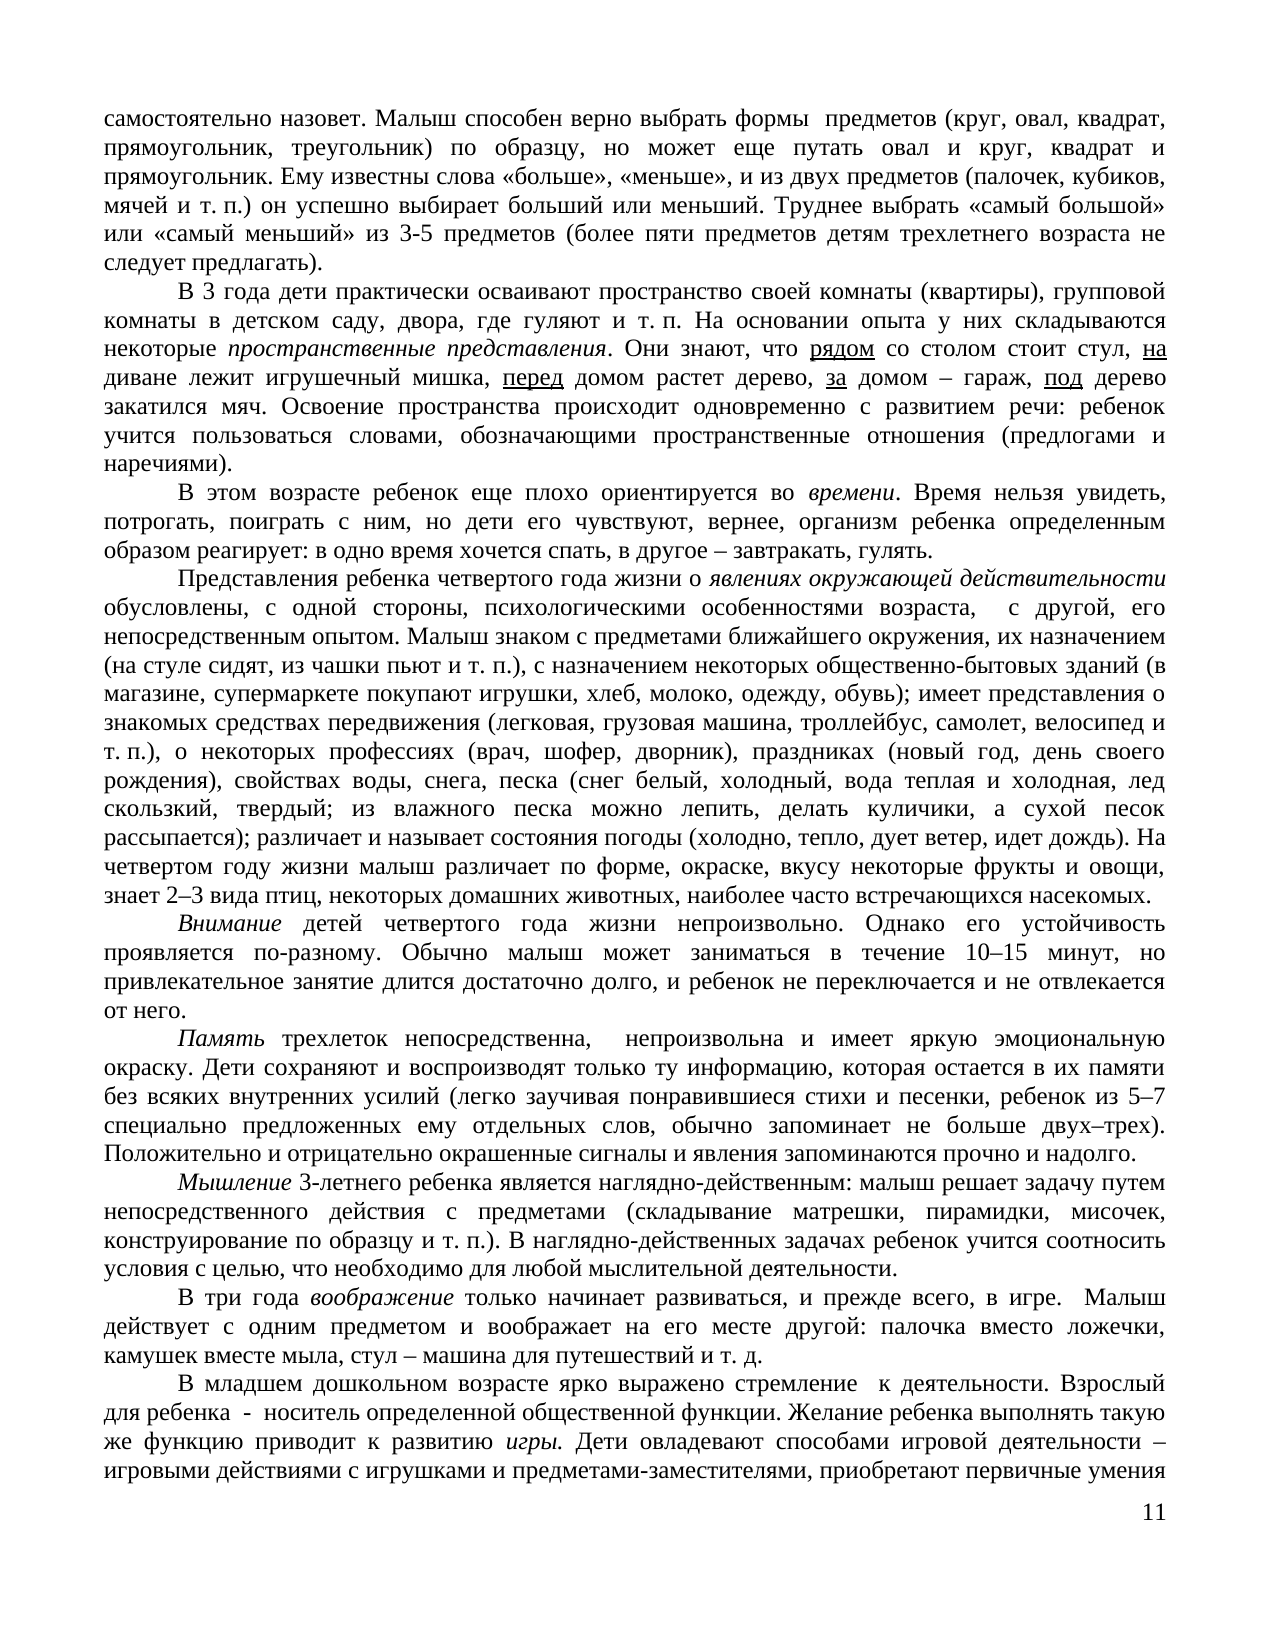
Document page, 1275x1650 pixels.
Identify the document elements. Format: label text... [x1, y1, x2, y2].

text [103, 103, 1167, 276]
text Мышление 3-летнего ребенка является наглядно-действенным: малыш решает задачу путем непосредственного действия с предметами (складывание матрешки, пирамидки, мисочек, конструирование по образцу и т. п.). В наглядно-действенных задачах ребенок учится соотносить условия с целью, что необходимо для любой мыслительной деятельности. [103, 1167, 1167, 1282]
text Память трехлеток непосредственна, непроизвольна и имеет яркую эмоциональную окраску. Дети сохраняют и воспроизводят только ту информацию, которая остается в их памяти без всяких внутренних усилий (легко заучивая понравившиеся стихи и песенки, ребенок из 5–7 специально предложенных ему отдельных слов, обычно запоминает не больше двух–трех). Положительно и отрицательно окрашенные сигналы и явления запоминаются прочно и надолго. [103, 1023, 1167, 1167]
text В три года воображение только начинает развиваться, и прежде всего, в игре. Малыш действует с одним предметом и воображает на его месте другой: палочка вместо ложечки, камушек вместе мыла, стул – машина для путешествий и т. д. [103, 1282, 1167, 1368]
text В этом возрасте ребенок еще плохо ориентируется во времени. Время нельзя увидеть, потрогать, поиграть с ним, но дети его чувствуют, вернее, организм ребенка определенным образом реагирует: в одно время хочется спать, в другое – завтракать, гулять. [103, 477, 1167, 563]
text В 3 года дети практически осваивают пространство своей комнаты (квартиры), групповой комнаты в детском саду, двора, где гуляют и т. п. На основании опыта у них складываются некоторые пространственные представления. Они знают, что рядом со столом стоит стул, на диване лежит игрушечный мишка, перед домом растет дерево, за домом – гараж, под дерево закатился мяч. Освоение пространства происходит одновременно с развитием речи: ребенок учится пользоваться словами, обозначающими пространственные отношения (предлогами и наречиями). [103, 276, 1167, 477]
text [103, 1368, 1167, 1483]
text Представления ребенка четвертого года жизни о явлениях окружающей действительности обусловлены, с одной стороны, психологическими особенностями возраста, с другой, его непосредственным опытом. Малыш знаком с предметами ближайшего окружения, их назначением (на стуле сидят, из чашки пьют и т. п.), с назначением некоторых общественно-бытовых зданий (в магазине, супермаркете покупают игрушки, хлеб, молоко, одежду, обувь); имеет представления о знакомых средствах передвижения (легковая, грузовая машина, троллейбус, самолет, велосипед и т. п.), о некоторых профессиях (врач, шофер, дворник), праздниках (новый год, день своего рождения), свойствах воды, снега, песка (снег белый, холодный, вода теплая и холодная, лед скользкий, твердый; из влажного песка можно лепить, делать куличики, а сухой песок рассыпается); различает и называет состояния погоды (холодно, тепло, дует ветер, идет дождь). На четвертом году жизни малыш различает по форме, окраске, вкусу некоторые фрукты и овощи, знает 2–3 вида птиц, некоторых домашних животных, наиболее часто встречающихся насекомых. [103, 563, 1167, 908]
text Внимание детей четвертого года жизни непроизвольно. Однако его устойчивость проявляется по-разному. Обычно малыш может заниматься в течение 10–15 минут, но привлекательное занятие длится достаточно долго, и ребенок не переключается и не отвлекается от него. [103, 908, 1167, 1023]
